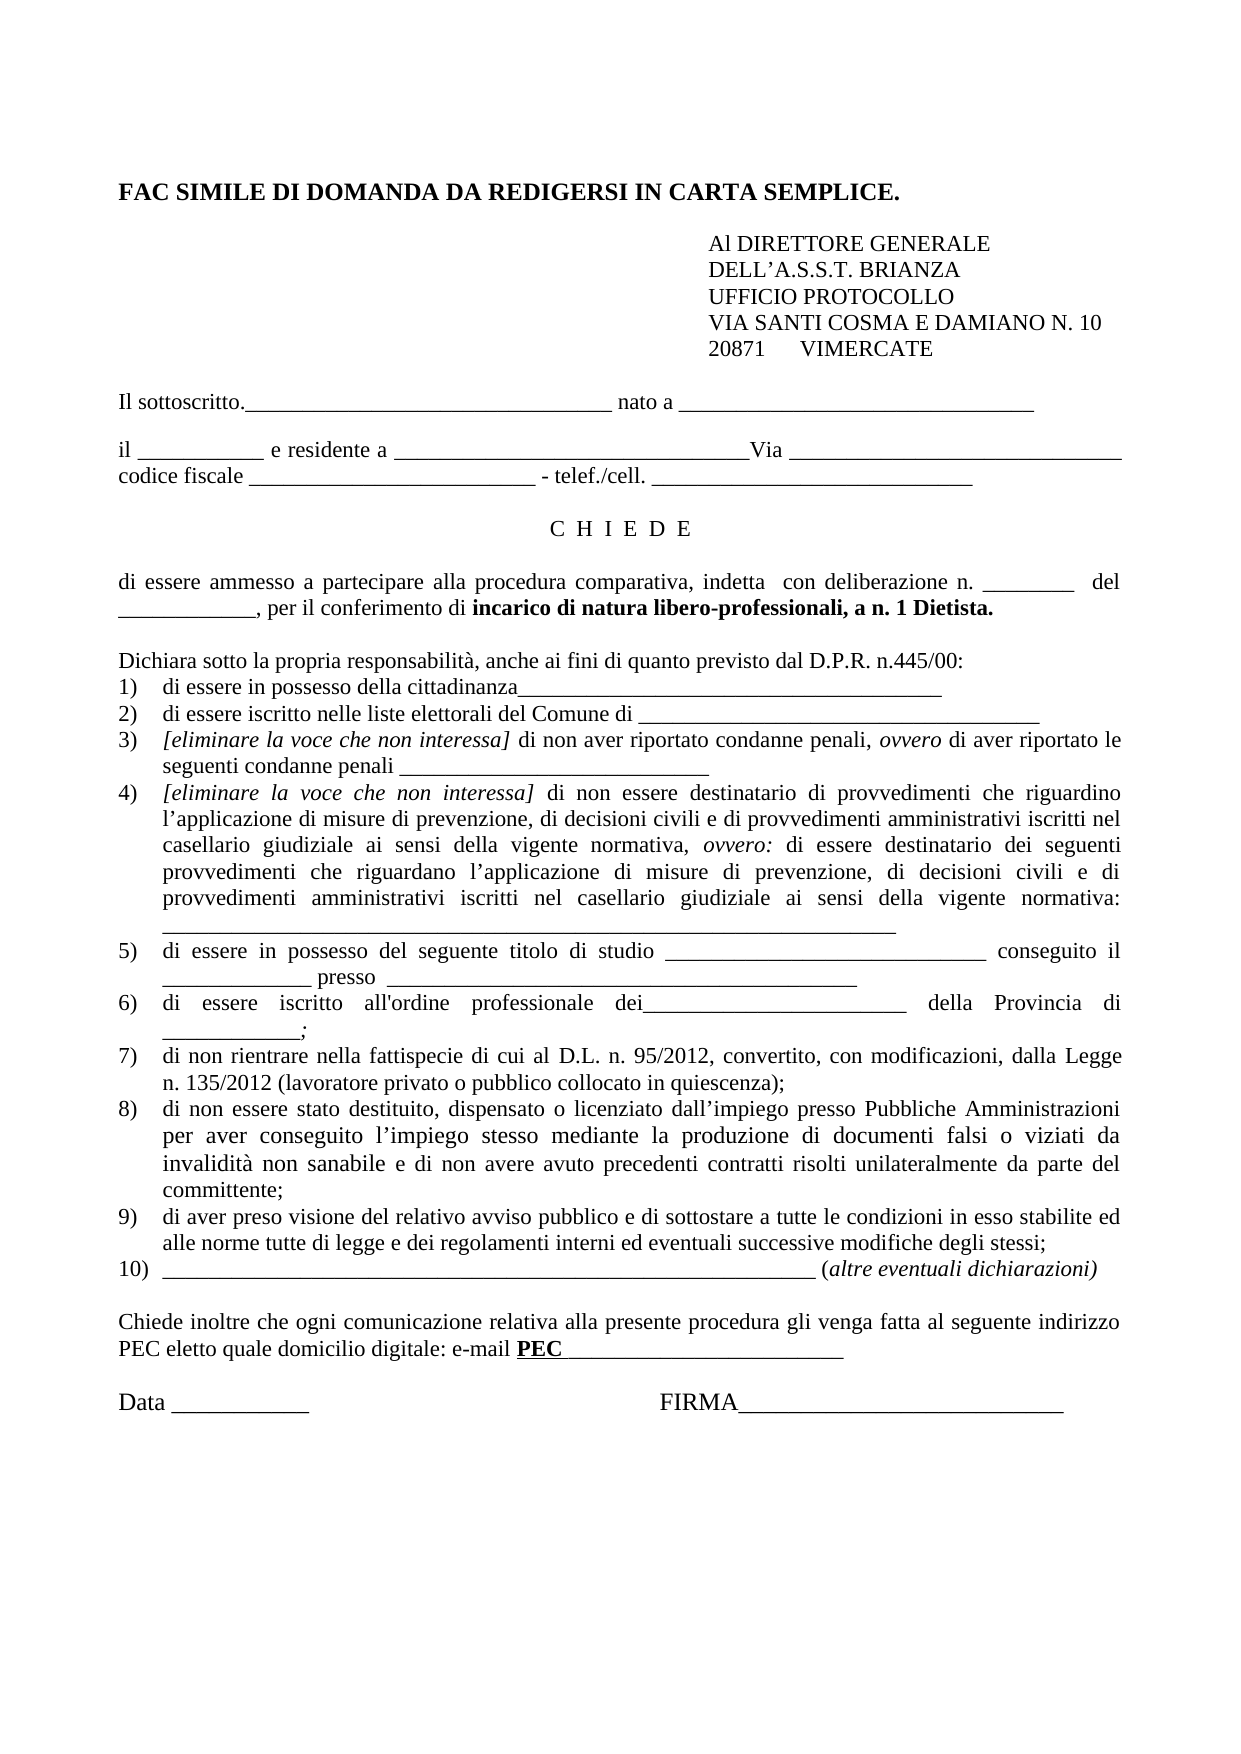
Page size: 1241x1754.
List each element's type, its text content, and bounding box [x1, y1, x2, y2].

list di non rientrare nella fattispecie di cui al D.L. n. 95/2012, convertito, con modificazioni, dalla Legge n. 135/2012 (lavoratore privato o pubblico collocato in quiescenza); [118, 1042, 1122, 1095]
text 2) di essere iscritto nelle liste elettorali del Comune di ___________________________________ [118, 699, 1122, 726]
text DELL’A.S.S.T. BRIANZA [118, 256, 1122, 283]
text Il sottoscritto.________________________________ nato a _______________________________ [118, 388, 1122, 414]
list [eliminare la voce che non interessa] di non essere destinatario di provvedimenti che riguardino l’applicazione di misure di prevenzione, di decisioni civili e di provvedimenti amministrativi iscritti nel casellario giudiziale ai sensi della vigente normativa, ovvero: di essere destinatario dei seguenti provvedimenti che riguardano l’applicazione di misure di prevenzione, di decisioni civili e di provvedimenti amministrativi iscritti nel casellario giudiziale ai sensi della vigente normativa: ________________________________________________________________ [118, 779, 1122, 937]
text il ___________ e residente a _______________________________Via _____________________________ codice fiscale _________________________ - telef./cell. ____________________________ [118, 436, 1122, 489]
list di essere iscritto all'ordine professionale dei_______________________ della Provincia di ____________; [118, 989, 1122, 1042]
text Al DIRETTORE GENERALE [118, 230, 1122, 256]
list di essere in possesso del seguente titolo di studio ____________________________ conseguito il _____________ presso _________________________________________ [118, 937, 1122, 989]
text Chiede inoltre che ogni comunicazione relativa alla presente procedura gli venga fatta al seguente indirizzo PEC eletto quale domicilio digitale: e-mail PEC ________________________ [118, 1308, 1122, 1361]
list di aver preso visione del relativo avviso pubblico e di sottostare a tutte le condizioni in esso stabilite ed alle norme tutte di legge e dei regolamenti interni ed eventuali successive modifiche degli stessi; [118, 1203, 1122, 1256]
list _________________________________________________________ (altre eventuali dichiarazioni) [118, 1256, 1122, 1282]
text 20871 VIMERCATE [634, 335, 1122, 362]
subtitle C H I E D E [118, 515, 1122, 541]
text UFFICIO PROTOCOLLO [118, 283, 1122, 309]
list di non essere stato destituito, dispensato o licenziato dall’impiego presso Pubbliche Amministrazioni per aver conseguito l’impiego stesso mediante la produzione di documenti falsi o viziati da invalidità non sanabile e di non avere avuto precedenti contratti risolti unilateralmente da parte del committente; [118, 1095, 1122, 1203]
text di essere ammesso a partecipare alla procedura comparativa, indetta con deliberazione n. ________ del ____________, per il conferimento di incarico di natura libero-professionali, a n. 1 Dietista. [118, 568, 1122, 621]
text 3) [eliminare la voce che non interessa] di non aver riportato condanne penali, ovvero di aver riportato le seguenti condanne penali ___________________________ [118, 726, 1122, 779]
text FAC SIMILE DI DOMANDA DA REDIGERSI IN CARTA SEMPLICE. [118, 177, 1122, 206]
text Data ___________ FIRMA__________________________ [118, 1387, 1122, 1416]
text VIA SANTI COSMA E DAMIANO N. 10 [118, 309, 1122, 335]
text Dichiara sotto la propria responsabilità, anche ai fini di quanto previsto dal D.P.R. n.445/00: [118, 647, 1122, 673]
text 1) di essere in possesso della cittadinanza_____________________________________ [118, 673, 1122, 699]
